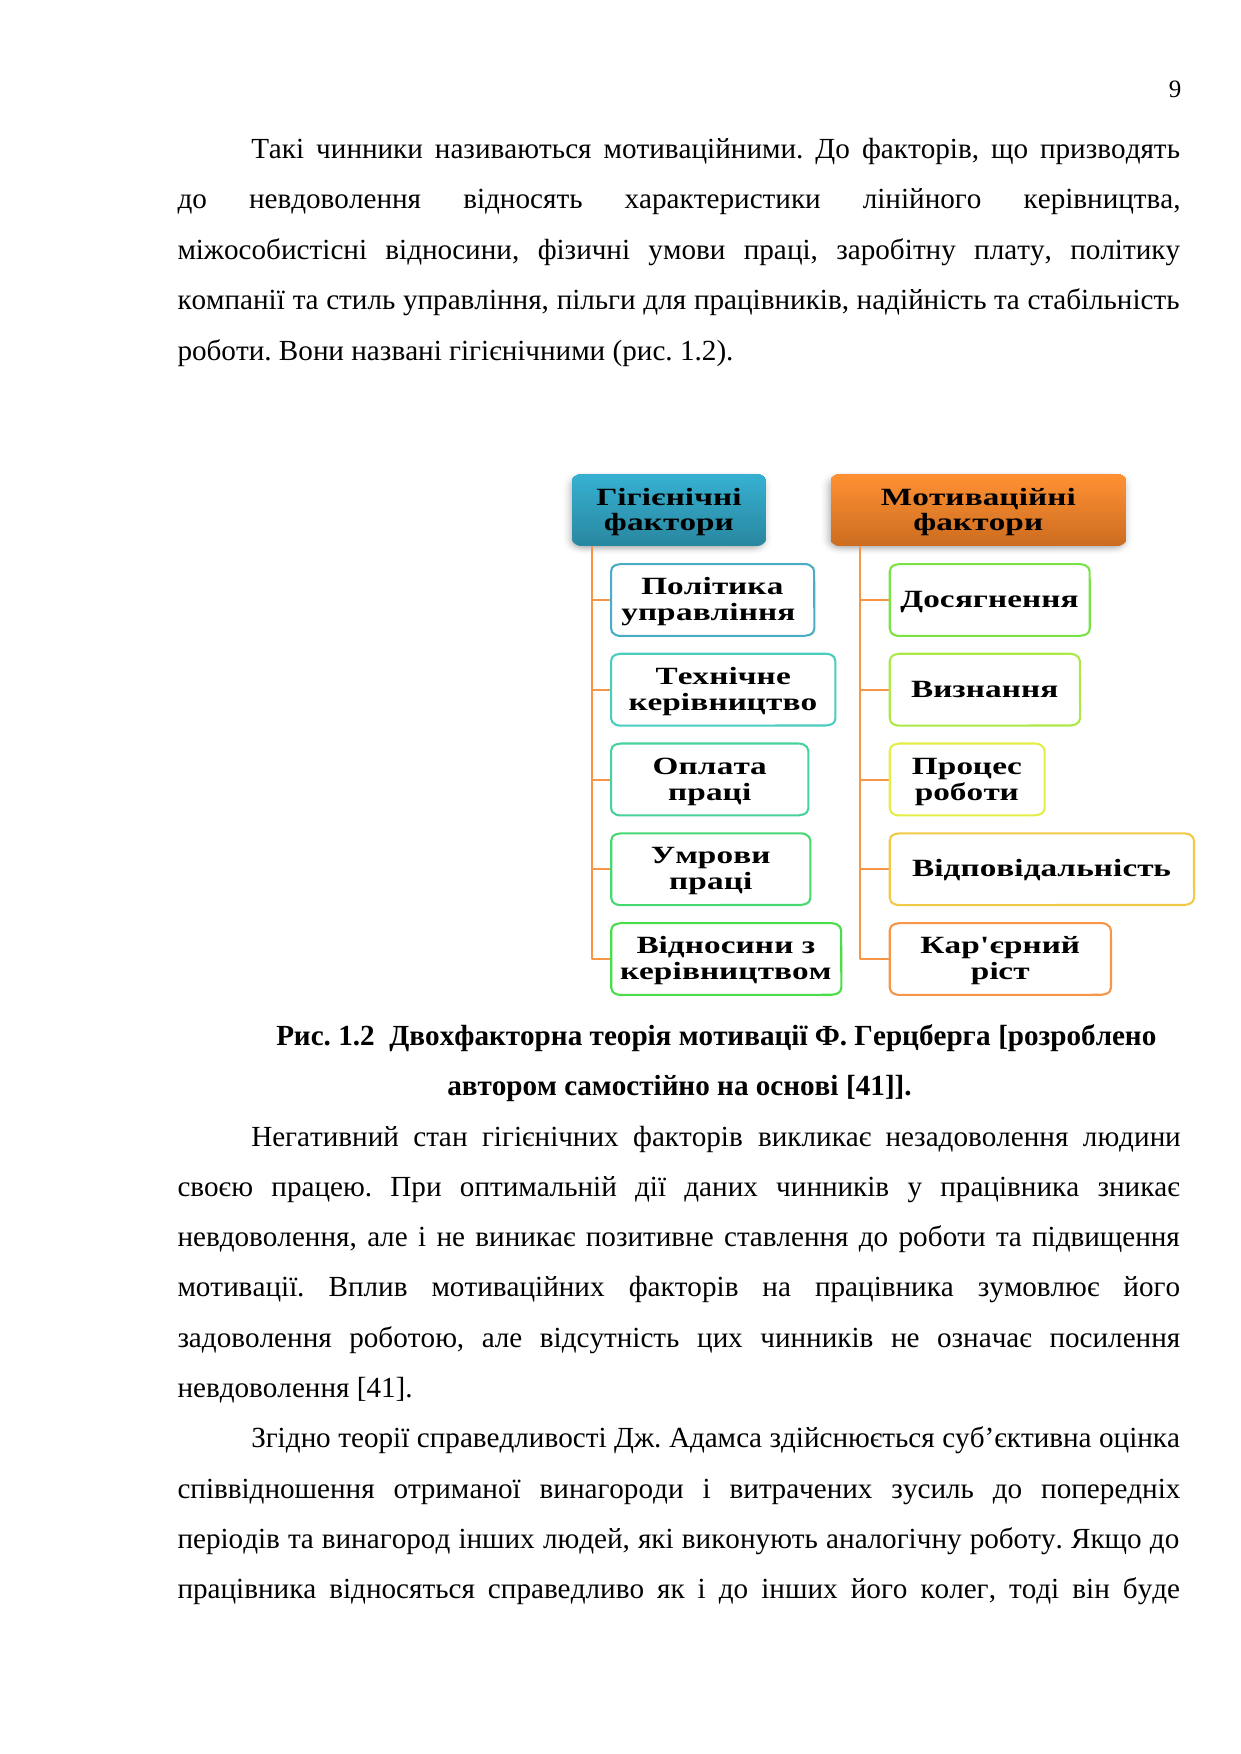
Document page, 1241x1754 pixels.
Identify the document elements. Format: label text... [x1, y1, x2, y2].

list Рис. 1.2 Двохфакторна теорія мотивації Ф. Герцберга [розроблено автором самостійно на основі [41]]. [177, 1018, 1181, 1102]
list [177, 1421, 1181, 1605]
list Такі чинники називаються мотиваційними. До факторів, що призводять до невдоволення відносять характеристики лінійного керівництва, міжособистісні відносини, фізичні умови праці, заробітну плату, політику компанії та стиль управління, пільги для працівників, надійність та стабільність роботи. Вони названі гігієнічними (рис. 1.2). [177, 131, 1181, 366]
list Негативний стан гігієнічних факторів викликає незадоволення людини своєю працею. При оптимальній дії даних чинників у працівника зникає невдоволення, але і не виникає позитивне ставлення до роботи та підвищення мотивації. Вплив мотиваційних факторів на працівника зумовлює його задоволення роботою, але відсутність цих чинників не означає посилення невдоволення [41]. [177, 1119, 1181, 1404]
